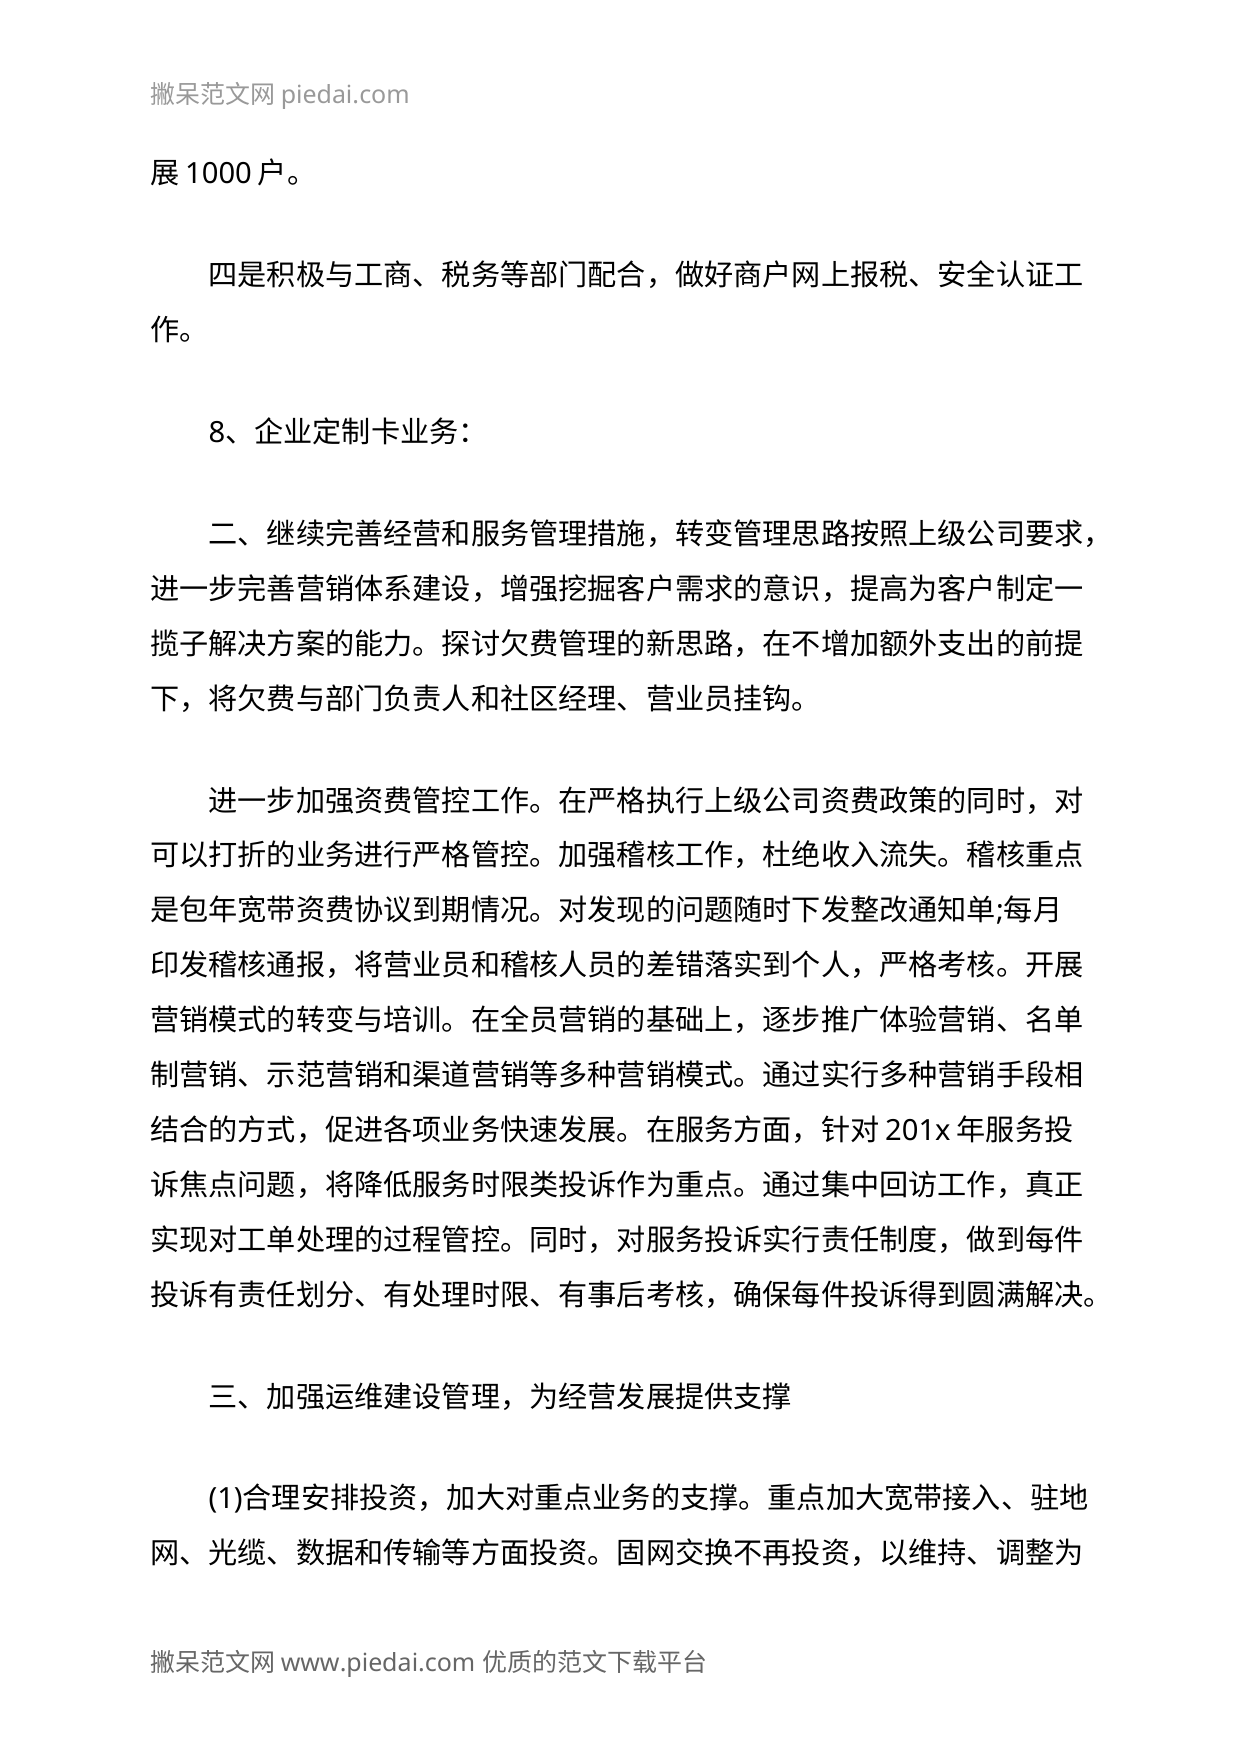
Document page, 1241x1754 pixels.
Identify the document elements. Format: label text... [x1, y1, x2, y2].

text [150, 150, 1090, 192]
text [150, 1475, 1090, 1572]
text 8、企业定制卡业务： [150, 409, 1090, 451]
text 二、继续完善经营和服务管理措施，转变管理思路按照上级公司要求，进一步完善营销体系建设，增强挖掘客户需求的意识，提高为客户制定一揽子解决方案的能力。探讨欠费管理的新思路，在不增加额外支出的前提下，将欠费与部门负责人和社区经理、营业员挂钩。 [150, 511, 1090, 718]
text 四是积极与工商、税务等部门配合，做好商户网上报税、安全认证工作。 [150, 252, 1090, 349]
text 进一步加强资费管控工作。在严格执行上级公司资费政策的同时，对可以打折的业务进行严格管控。加强稽核工作，杜绝收入流失。稽核重点是包年宽带资费协议到期情况。对发现的问题随时下发整改通知单;每月印发稽核通报，将营业员和稽核人员的差错落实到个人，严格考核。开展营销模式的转变与培训。在全员营销的基础上，逐步推广体验营销、名单制营销、示范营销和渠道营销等多种营销模式。通过实行多种营销手段相结合的方式，促进各项业务快速发展。在服务方面，针对201x年服务投诉焦点问题，将降低服务时限类投诉作为重点。通过集中回访工作，真正实现对工单处理的过程管控。同时，对服务投诉实行责任制度，做到每件投诉有责任划分、有处理时限、有事后考核，确保每件投诉得到圆满解决。 [150, 777, 1090, 1314]
text 三、加强运维建设管理，为经营发展提供支撑 [150, 1373, 1090, 1415]
